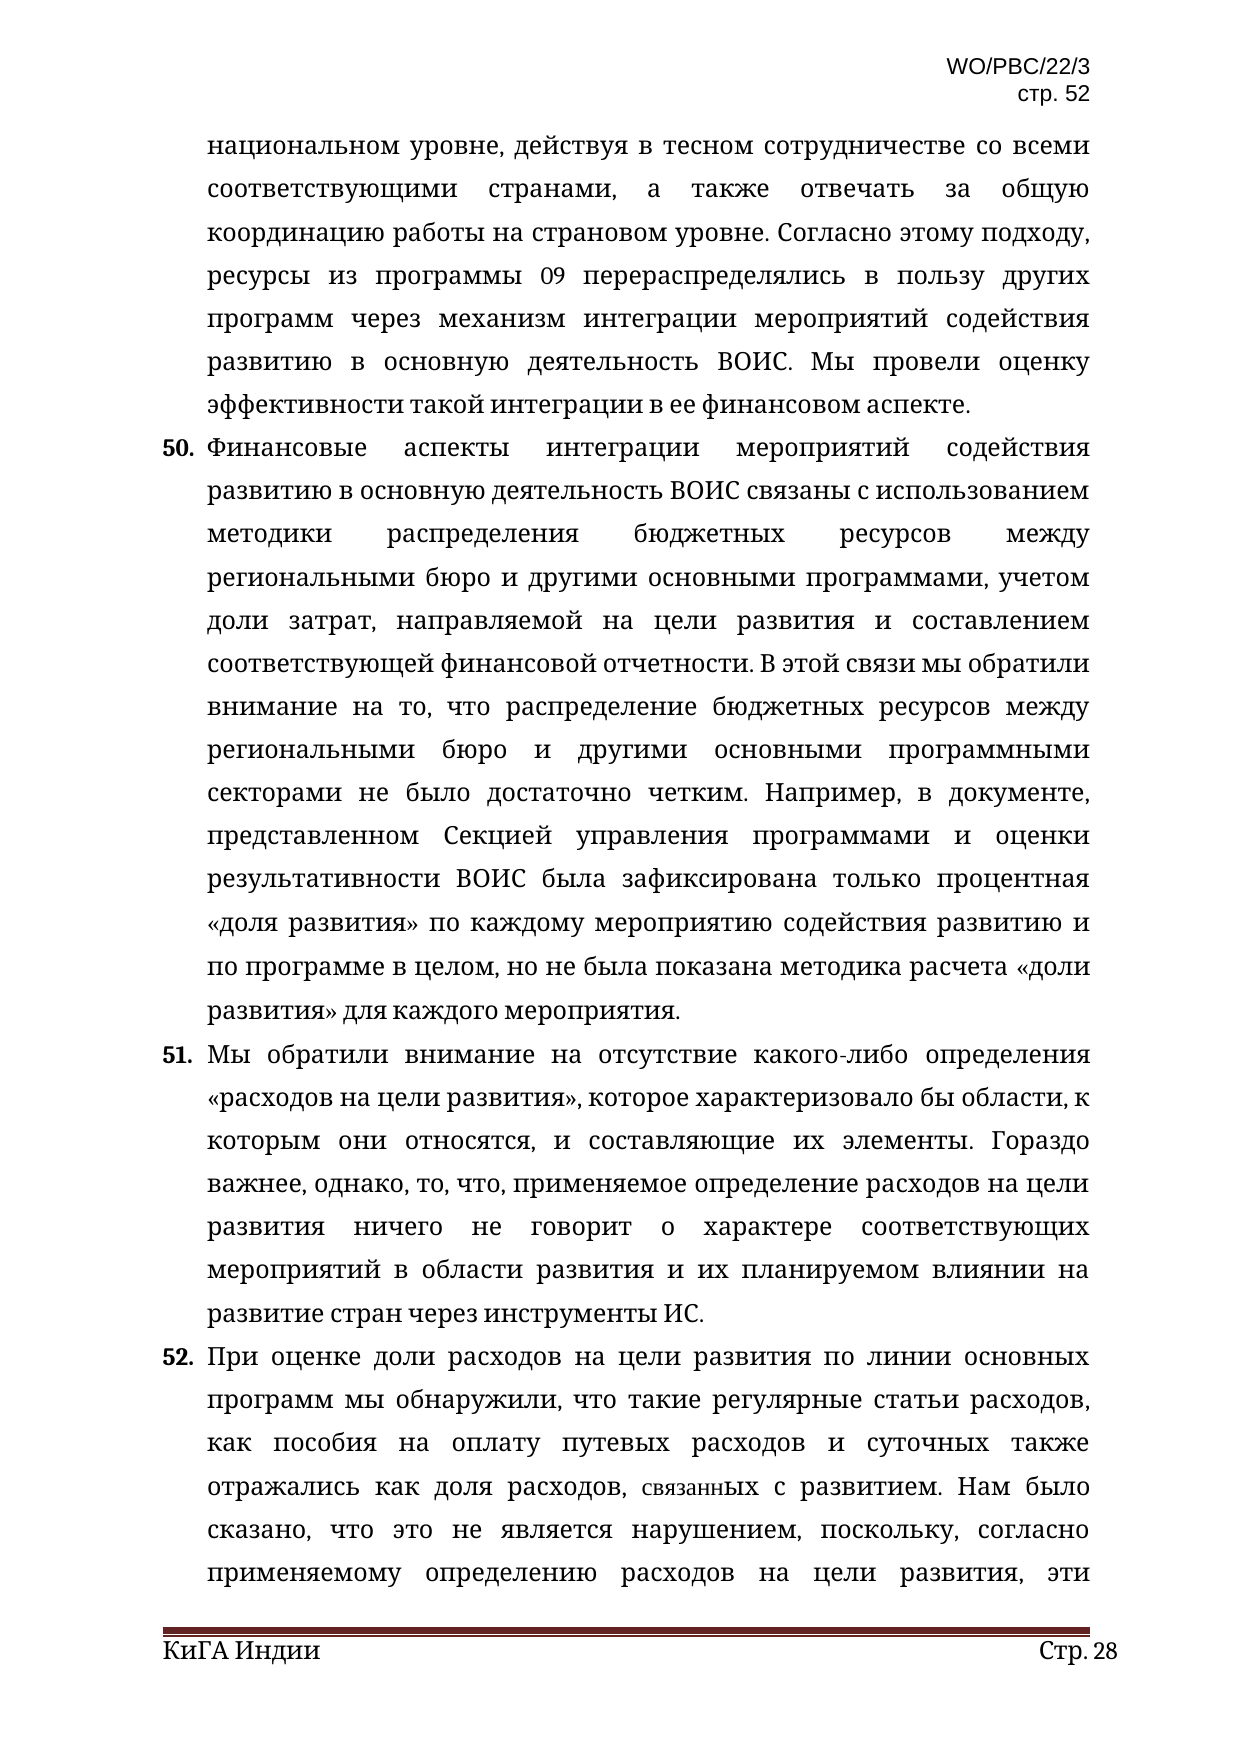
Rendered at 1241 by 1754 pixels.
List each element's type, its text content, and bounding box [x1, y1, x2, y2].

list национальном уровне, действуя в тесном сотрудничестве со всеми соответствующими странами, а также отвечать за общую координацию работы на страновом уровне. Согласно этому подходу, ресурсы из программы 09 перераспределялись в пользу других программ через механизм интеграции мероприятий содействия развитию в основную деятельность ВОИС. Мы провели оценку эффективности такой интеграции в ее финансовом аспекте. [207, 132, 1090, 420]
list Мы обратили внимание на отсутствие какого-либо определения «расходов на цели развития», которое характеризовало бы области, к которым они относятся, и составляющие их элементы. Гораздо важнее, однако, то, что, применяемое определение расходов на цели развития ничего не говорит о характере соответствующих мероприятий в области развития и их планируемом влиянии на развитие стран через инструменты ИС. [162, 1041, 1090, 1328]
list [162, 1343, 1090, 1588]
list Финансовые аспекты интеграции мероприятий содействия развитию в основную деятельность ВОИС связаны с использованием методики распределения бюджетных ресурсов между региональными бюро и другими основными программами, учетом доли затрат, направляемой на цели развития и составлением соответствующей финансовой отчетности. В этой связи мы обратили внимание на то, что распределение бюджетных ресурсов между региональными бюро и другими основными программными секторами не было достаточно четким. Например, в документе, представленном Секцией управления программами и оценки результативности ВОИС была зафиксирована только процентная «доля развития» по каждому мероприятию содействия развитию и по программе в целом, но не была показана методика расчета «доли развития» для каждого мероприятия. [162, 434, 1090, 1026]
